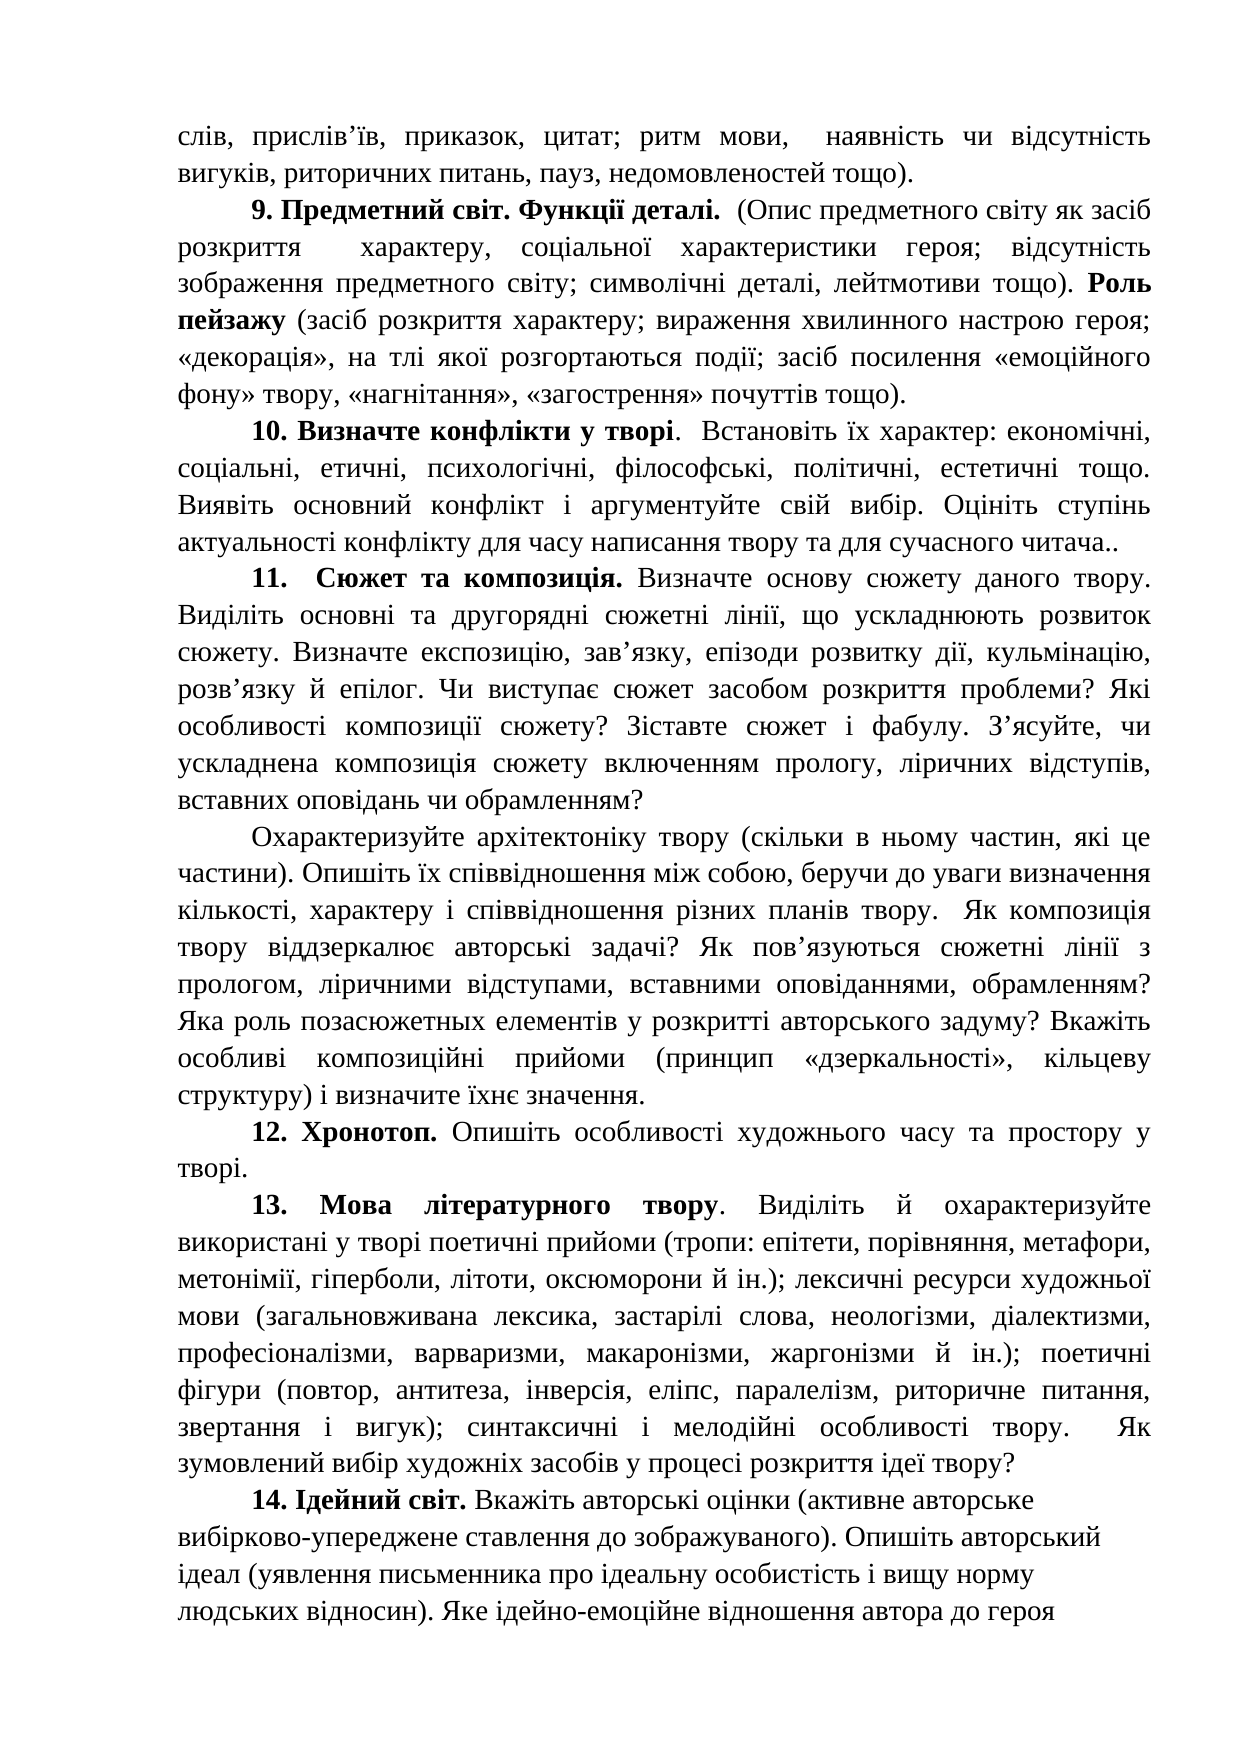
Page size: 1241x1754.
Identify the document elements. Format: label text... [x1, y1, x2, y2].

text Охарактеризуйте архітектоніку твору (скільки в ньому частин, які це частини). Опишіть їх співвідношення між собою, беручи до уваги визначення кількості, характеру і співвідношення різних планів твору. Як композиція твору віддзеркалює авторські задачі? Як пов’язуються сюжетні лінії з прологом, ліричними відступами, вставними оповіданнями, обрамленням? Яка роль позасюжетных елементів у розкритті авторського задуму? Вкажіть особливі композиційні прийоми (принцип «дзеркальності», кільцеву структуру) і визначите їхнє значення. [177, 819, 1152, 1110]
text 11. Сюжет та композиція. Визначте основу сюжету даного твору. Виділіть основні та другорядні сюжетні лінії, що ускладнюють розвиток сюжету. Визначте експозицію, зав’язку, епізоди розвитку дії, кульмінацію, розв’язку й епілог. Чи виступає сюжет засобом розкриття проблеми? Які особливості композиції сюжету? Зіставте сюжет і фабулу. З’ясуйте, чи ускладнена композиція сюжету включенням прологу, ліричних відступів, вставних оповідань чи обрамленням? [177, 561, 1152, 815]
text 12. Хронотоп. Опишіть особливості художнього часу та простору у творі. [177, 1114, 1152, 1184]
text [177, 118, 1152, 188]
text 9. Предметний світ. Функції деталі. (Опис предметного світу як засіб розкриття характеру, соціальної характеристики героя; відсутність зображення предметного світу; символічні деталі, лейтмотиви тощо). Роль пейзажу (засіб розкриття характеру; вираження хвилинного настрою героя; «декорація», на тлі якої розгортаються події; засіб посилення «емоційного фону» твору, «нагнітання», «загострення» почуттів тощо). [177, 192, 1152, 410]
text 10. Визначте конфлікти у творі. Встановіть їх характер: економічні, соціальні, етичні, психологічні, філософські, політичні, естетичні тощо. Виявіть основний конфлікт і аргументуйте свій вибір. Оцініть ступінь актуальності конфлікту для часу написання твору та для сучасного читача.. [177, 413, 1152, 557]
text 13. Мова літературного твору. Виділіть й охарактеризуйте використані у творі поетичні прийоми (тропи: епітети, порівняння, метафори, метонімії, гіперболи, літоти, оксюморони й ін.); лексичні ресурси художньої мови (загальновживана лексика, застарілі слова, неологізми, діалектизми, професіоналізми, варваризми, макаронізми, жаргонізми й ін.); поетичні фігури (повтор, антитеза, інверсія, еліпс, паралелізм, риторичне питання, звертання і вигук); синтаксичні і мелодійні особливості твору. Як зумовлений вибір художніх засобів у процесі розкриття ідеї твору? [177, 1187, 1152, 1479]
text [177, 1482, 1152, 1627]
